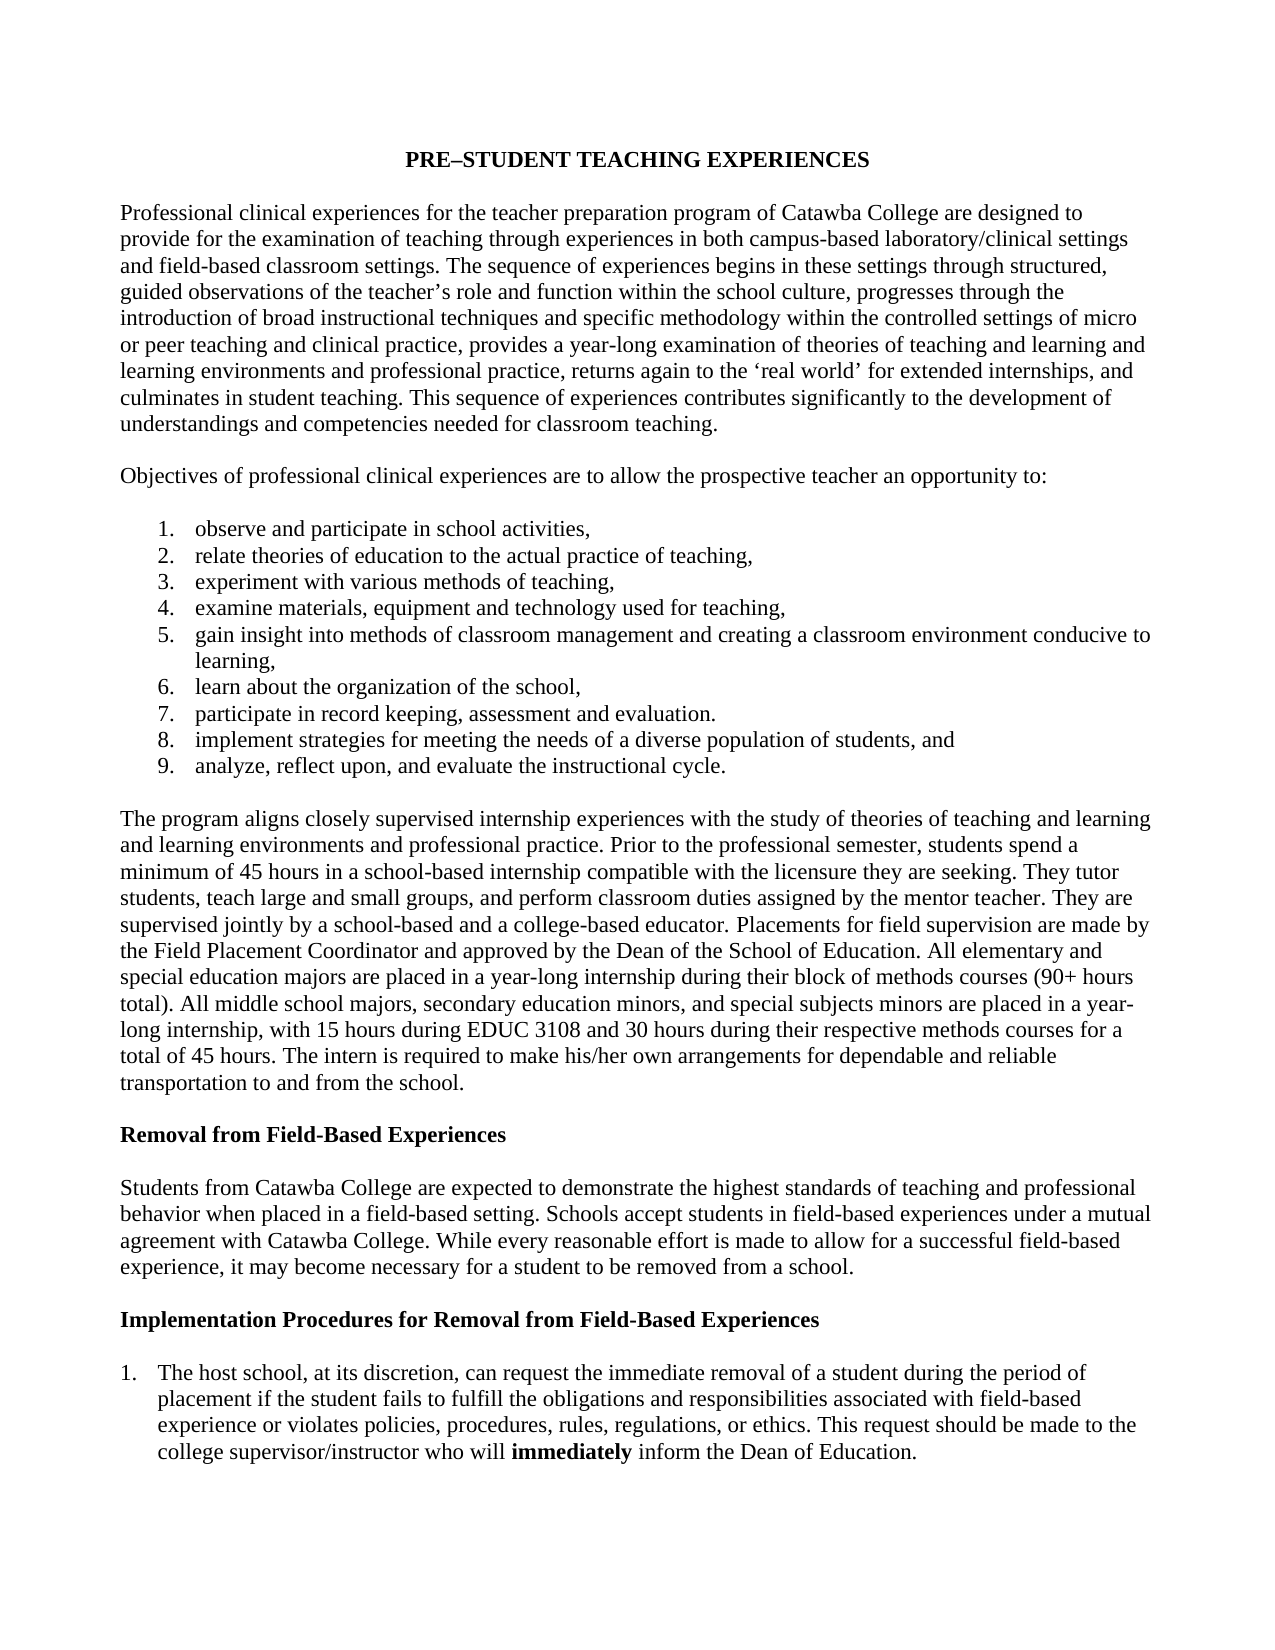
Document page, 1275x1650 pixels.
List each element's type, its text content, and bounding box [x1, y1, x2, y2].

list participate in record keeping, assessment and evaluation. [157, 700, 1155, 726]
list learn about the organization of the school, [157, 673, 1155, 700]
list examine materials, equipment and technology used for teaching, [157, 594, 1155, 621]
list implement strategies for meeting the needs of a diverse population of students, and [157, 726, 1155, 752]
text Professional clinical experiences for the teacher preparation program of Catawba College are designed to provide for the examination of teaching through experiences in both campus-based laboratory/clinical settings and field-based classroom settings. The sequence of experiences begins in these settings through structured, guided observations of the teacher’s role and function within the school culture, progresses through the introduction of broad instructional techniques and specific methodology within the controlled settings of micro or peer teaching and clinical practice, provides a year-long examination of theories of teaching and learning and learning environments and professional practice, returns again to the ‘real world’ for extended internships, and culminates in student teaching. This sequence of experiences contributes significantly to the development of understandings and competencies needed for classroom teaching. [120, 199, 1155, 436]
list gain insight into methods of classroom management and creating a classroom environment conducive to learning, [157, 621, 1155, 673]
text Students from Catawba College are expected to demonstrate the highest standards of teaching and professional behavior when placed in a field-based setting. Schools accept students in field-based experiences under a mutual agreement with Catawba College. While every reasonable effort is made to allow for a successful field-based experience, it may become necessary for a student to be removed from a school. [120, 1174, 1155, 1279]
subtitle PRE–STUDENT TEACHING EXPERIENCES [120, 146, 1155, 173]
text The program aligns closely supervised internship experiences with the study of theories of teaching and learning and learning environments and professional practice. Prior to the professional semester, students spend a minimum of 45 hours in a school-based internship compatible with the licensure they are seeking. They tutor students, teach large and small groups, and perform classroom duties assigned by the mentor teacher. They are supervised jointly by a school-based and a college-based educator. Placements for field supervision are made by the Field Placement Coordinator and approved by the Dean of the School of Education. All elementary and special education majors are placed in a year-long internship during their block of methods courses (90+ hours total). All middle school majors, secondary education minors, and special subjects minors are placed in a year-long internship, with 15 hours during EDUC 3108 and 30 hours during their respective methods courses for a total of 45 hours. The intern is required to make his/her own arrangements for dependable and reliable transportation to and from the school. [120, 805, 1155, 1095]
text Implementation Procedures for Removal from Field-Based Experiences [120, 1306, 1155, 1332]
text Objectives of professional clinical experiences are to allow the prospective teacher an opportunity to: [120, 463, 1155, 489]
list experiment with various methods of teaching, [157, 568, 1155, 594]
list The host school, at its discretion, can request the immediate removal of a student during the period of placement if the student fails to fulfill the obligations and responsibilities associated with field-based experience or violates policies, procedures, rules, regulations, or ethics. This request should be made to the college supervisor/instructor who will immediately inform the Dean of Education. [120, 1359, 1155, 1464]
text Removal from Field-Based Experiences [120, 1121, 1155, 1148]
list observe and participate in school activities, [157, 515, 1155, 542]
list analyze, reflect upon, and evaluate the instructional cycle. [157, 752, 1155, 779]
list relate theories of education to the actual practice of teaching, [157, 542, 1155, 568]
